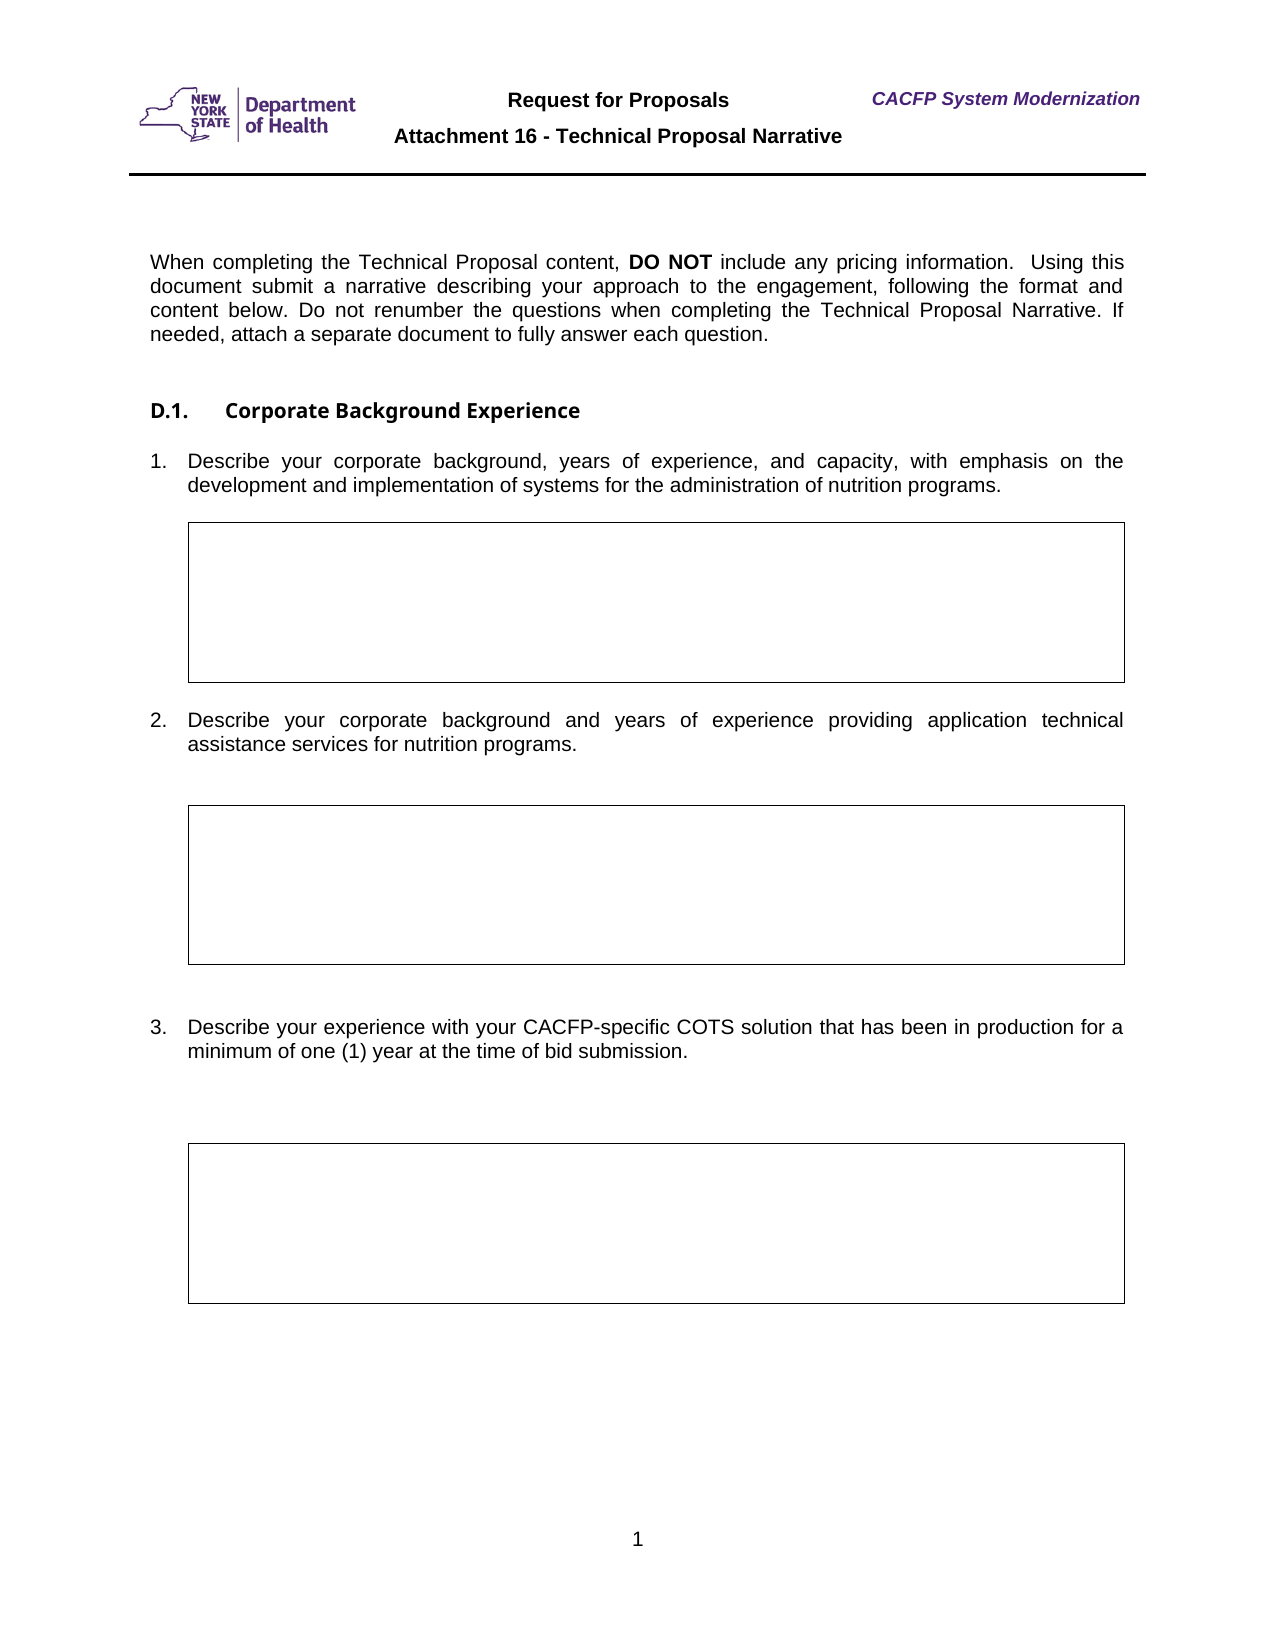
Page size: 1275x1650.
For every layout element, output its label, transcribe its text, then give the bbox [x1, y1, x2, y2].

list Describe your corporate background and years of experience providing application technical assistance services for nutrition programs. [150, 708, 1125, 756]
table_header [189, 1144, 1124, 1302]
picture [139, 87, 358, 142]
list Describe your corporate background, years of experience, and capacity, with emphasis on the development and implementation of systems for the administration of nutrition programs. [150, 449, 1125, 497]
table_header [189, 806, 1124, 964]
text When completing the Technical Proposal content, DO NOT include any pricing information. Using this document submit a narrative describing your approach to the engagement, following the format and content below. Do not renumber the questions when completing the Technical Proposal Narrative. If needed, attach a separate document to fully answer each question. [150, 250, 1125, 346]
subtitle D.1. Corporate Background Experience [150, 396, 1125, 424]
table_header [189, 523, 1124, 682]
subtitle Describe your experience with your CACFP-specific COTS solution that has been in production for a minimum of one (1) year at the time of bid submission. [150, 1015, 1125, 1063]
